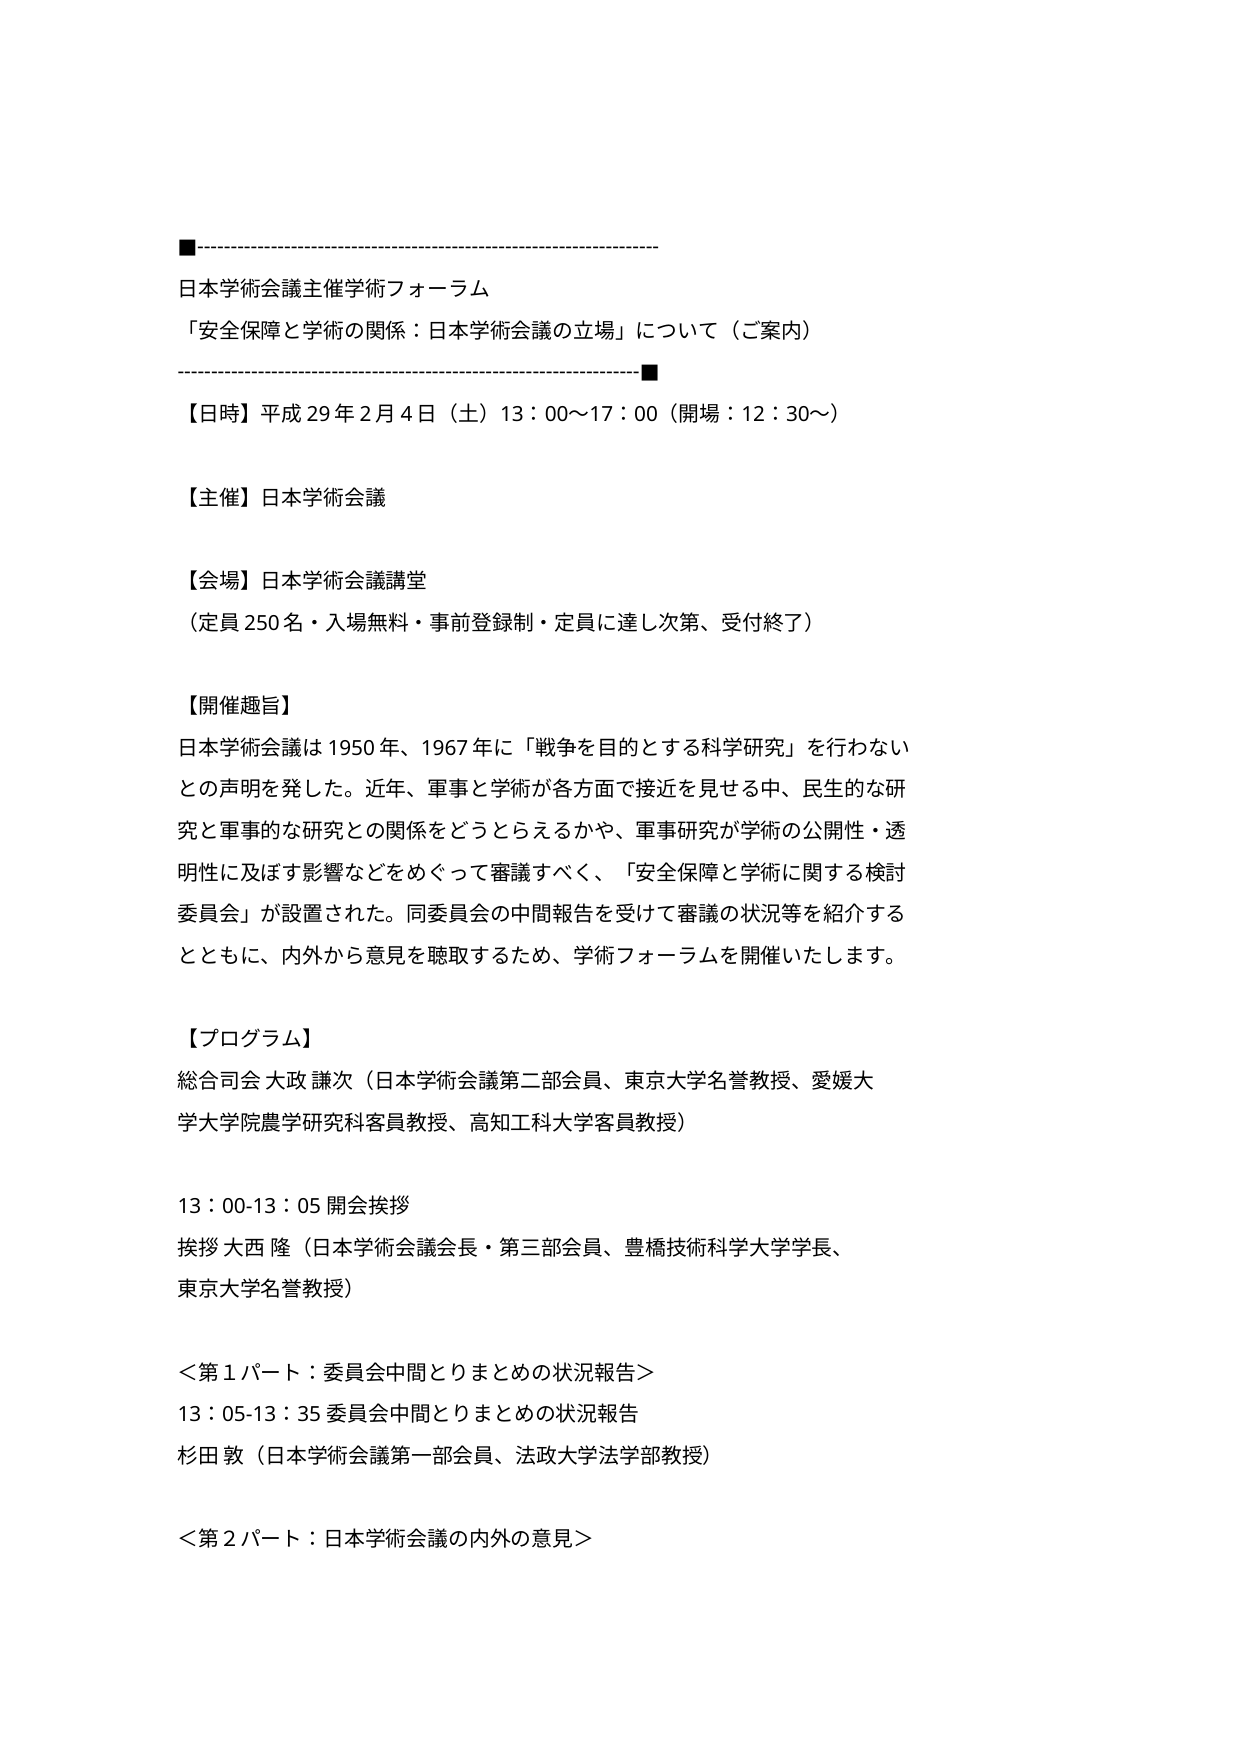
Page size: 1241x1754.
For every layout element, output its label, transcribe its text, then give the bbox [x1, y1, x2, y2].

text 【開催趣旨】 [177, 683, 1063, 725]
text ＜第２パート：日本学術会議の内外の意見＞ [177, 1517, 1063, 1558]
text 総合司会 大政 謙次（日本学術会議第二部会員、東京大学名誉教授、愛媛大 [177, 1058, 1063, 1100]
text 日本学術会議主催学術フォーラム [177, 267, 1063, 308]
text （定員250名・入場無料・事前登録制・定員に達し次第、受付終了） [177, 600, 1063, 642]
text 明性に及ぼす影響などをめぐって審議すべく、「安全保障と学術に関する検討 [177, 850, 1063, 892]
text 13：00-13：05 開会挨拶 [177, 1183, 1063, 1225]
text ---------------------------------------------------------------------■ [177, 350, 1063, 392]
text とともに、内外から意見を聴取するため、学術フォーラムを開催いたします。 [177, 933, 1063, 975]
text 13：05-13：35 委員会中間とりまとめの状況報告 [177, 1392, 1063, 1433]
text との声明を発した。近年、軍事と学術が各方面で接近を見せる中、民生的な研 [177, 767, 1063, 808]
text 【主催】日本学術会議 [177, 475, 1063, 517]
text 東京大学名誉教授） [177, 1267, 1063, 1308]
text 究と軍事的な研究との関係をどうとらえるかや、軍事研究が学術の公開性・透 [177, 808, 1063, 850]
text 【日時】平成29年2月4日（土）13：00～17：00（開場：12：30～） [177, 392, 1063, 433]
text 「安全保障と学術の関係：日本学術会議の立場」について（ご案内） [177, 308, 1063, 350]
text 【プログラム】 [177, 1017, 1063, 1058]
text ■--------------------------------------------------------------------- [177, 225, 1063, 267]
text 委員会」が設置された。同委員会の中間報告を受けて審議の状況等を紹介する [177, 892, 1063, 933]
text 杉田 敦（日本学術会議第一部会員、法政大学法学部教授） [177, 1433, 1063, 1475]
text 【会場】日本学術会議講堂 [177, 558, 1063, 600]
text ＜第１パート：委員会中間とりまとめの状況報告＞ [177, 1350, 1063, 1392]
text 学大学院農学研究科客員教授、高知工科大学客員教授） [177, 1100, 1063, 1142]
text 日本学術会議は1950年、1967年に「戦争を目的とする科学研究」を行わない [177, 725, 1063, 767]
text 挨拶 大西 隆（日本学術会議会長・第三部会員、豊橋技術科学大学学長、 [177, 1225, 1063, 1267]
